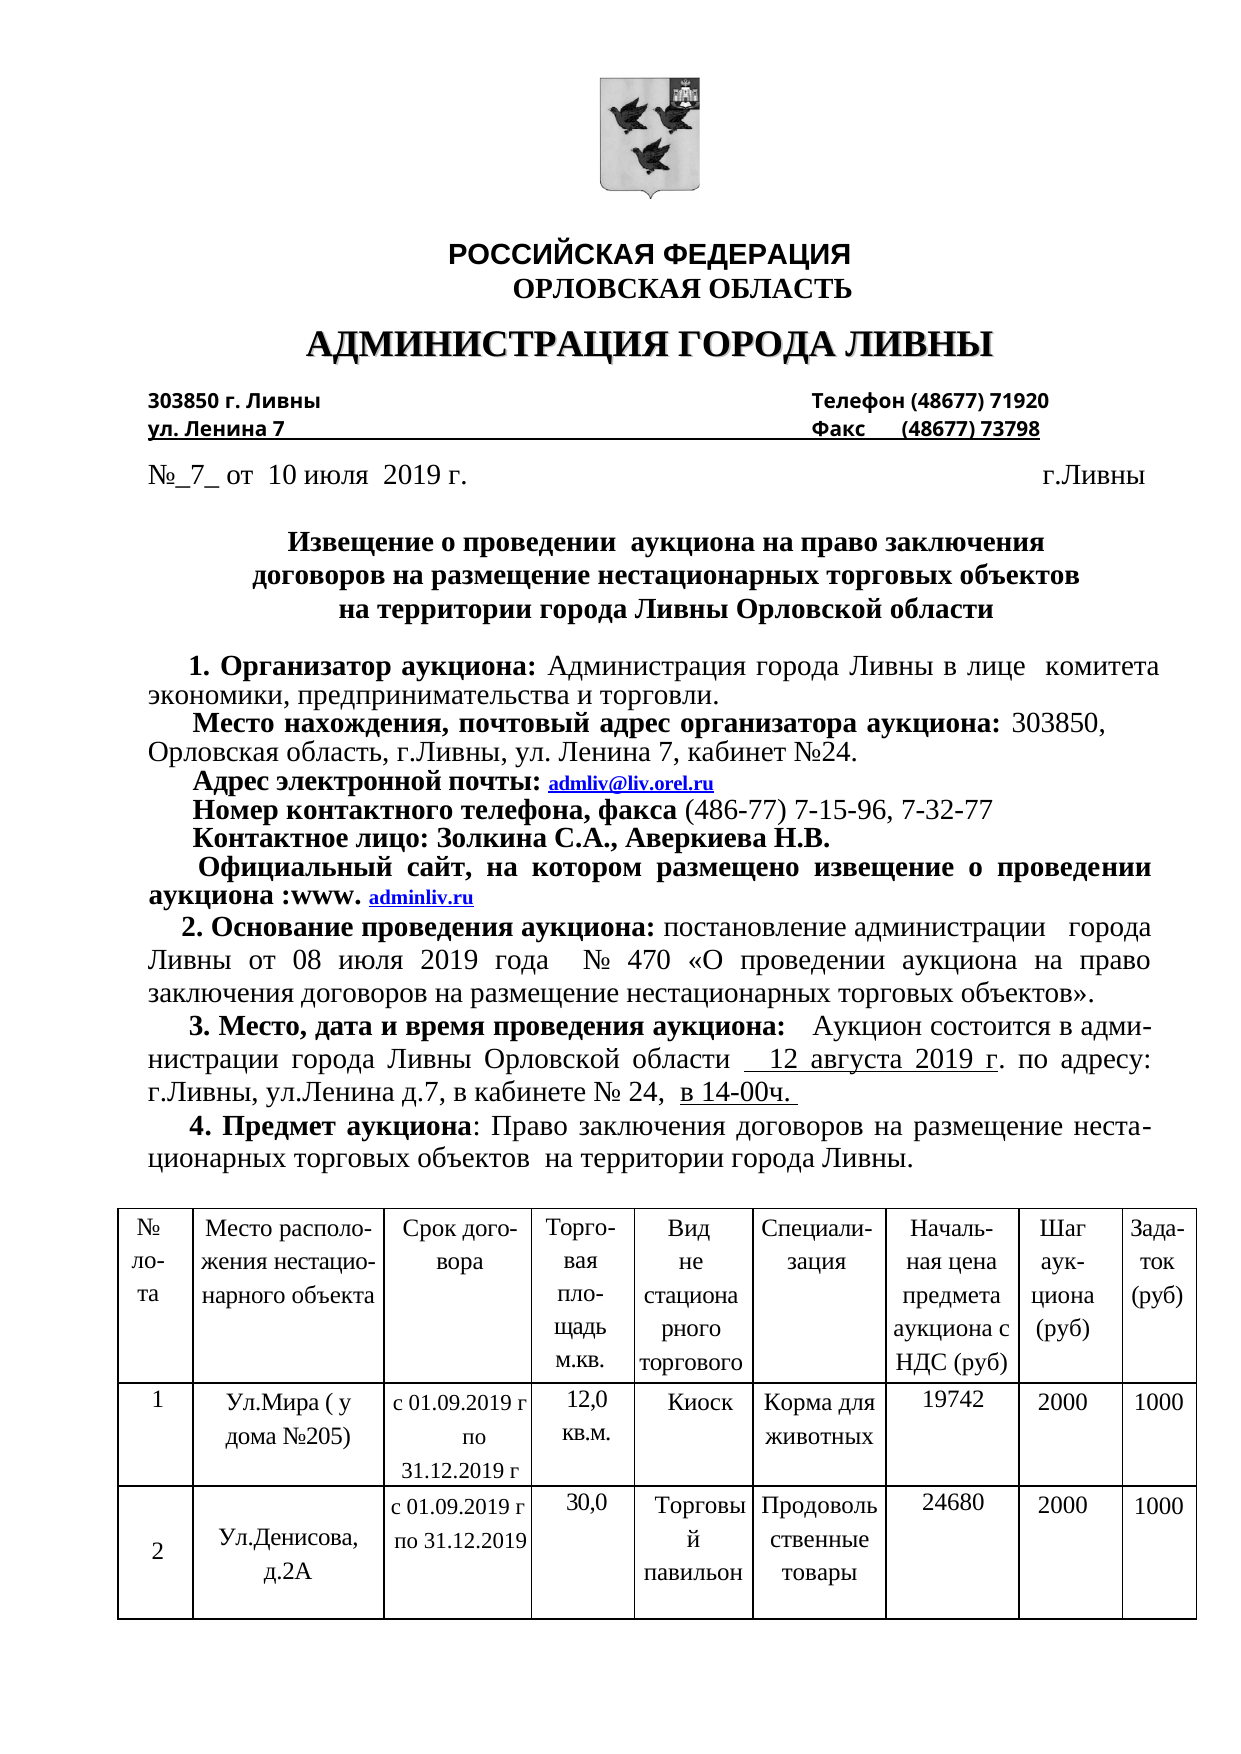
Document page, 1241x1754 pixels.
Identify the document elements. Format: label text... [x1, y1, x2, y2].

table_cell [385, 1555, 531, 1618]
table_cell 2000 [1020, 1487, 1122, 1618]
table_cell 2000 [1020, 1384, 1122, 1485]
table_header Задаток (руб) [1123, 1209, 1196, 1382]
text Адрес электронной почты: admliv@liv.orel.ru [166, 767, 1152, 796]
table_header Срок дого-вора [385, 1209, 531, 1382]
table_cell Корма для животных [754, 1384, 885, 1485]
text 4. Предмет аукциона: Право заключения договоров на размещение нестационарных торговых объектов на территории города Ливны. [148, 1108, 1152, 1174]
table_header Специализация [754, 1209, 885, 1382]
text Контактное лицо: Золкина С.А., Аверкиева Н.В. [166, 825, 1152, 853]
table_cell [754, 1487, 885, 1618]
text на территории города Ливны Орловской области [236, 591, 1096, 624]
text ул. Ленина 7 Факс (48677) 73798 [148, 414, 1152, 443]
table_cell Торговый павильон [635, 1487, 752, 1618]
text 3. Место, дата и время проведения аукциона: Аукцион состоится в администрации города Ливны Орловской области 12 августа 2019 г. по адресу: г.Ливны, ул.Ленина д.7, в кабинете № 24, в 14-00ч. [148, 1009, 1152, 1108]
table_cell Ул.Денисова, д.2А [194, 1487, 383, 1618]
table_cell 30,0 [532, 1487, 634, 1618]
text Извещение о проведении аукциона на право заключения [236, 524, 1096, 557]
table_cell 24680 [887, 1487, 1018, 1618]
table_header Торговая площадь м.кв. [532, 1209, 634, 1382]
table_cell 12,0 кв.м. [532, 1384, 634, 1485]
table_header № ло- та [119, 1209, 192, 1382]
text 2. Основание проведения аукциона: постановление администрации города Ливны от 08 июля 2019 года № 470 «О проведении аукциона на право заключения договоров на размещение нестационарных торговых объектов». [148, 910, 1152, 1009]
subtitle ОРЛОВСКАЯ ОБЛАСТЬ [148, 271, 1152, 304]
table_cell 1000 [1123, 1384, 1196, 1485]
table_cell 2 [119, 1487, 192, 1618]
text Место нахождения, почтовый адрес организатора аукциона: 303850, Орловская область, г.Ливны, ул. Ленина 7, кабинет №24. [148, 710, 1106, 767]
text Номер контактного телефона, факса (486-77) 7-15-96, 7-32-77 [166, 796, 1152, 825]
subtitle АДМИНИСТРАЦИЯ ГОРОДА ЛИВНЫ [148, 321, 1152, 364]
text 1. Организатор аукциона: Администрация города Ливны в лице комитета экономики, предпринимательства и торговли. [129, 653, 1160, 710]
text договоров на размещение нестационарных торговых объектов [236, 557, 1096, 591]
table_header Место расположения нестацио- нарного объекта [194, 1209, 383, 1382]
table_header Шаг аукциона (руб) [1020, 1209, 1122, 1382]
table_cell 19742 [887, 1384, 1018, 1485]
table_cell Ул.Мира ( у дома №205) [194, 1384, 383, 1485]
table_cell Киоск [635, 1384, 752, 1485]
text . Ливны Телефон (48677) 71920 [148, 386, 1152, 414]
text №_7_ от 10 июля 2019 г. г.Ливны [148, 457, 1152, 490]
table_header Началь- ная цена предмета аукциона с НДС (руб) [887, 1209, 1018, 1382]
title РОССИЙСКАЯ ФЕДЕРАЦИЯ [148, 237, 1152, 271]
table_cell 1000 [1123, 1487, 1196, 1618]
table_cell 1 [119, 1384, 192, 1485]
text Официальный сайт, на котором размещено извещение о проведении аукциона :www. adminliv.ru [148, 853, 1152, 910]
